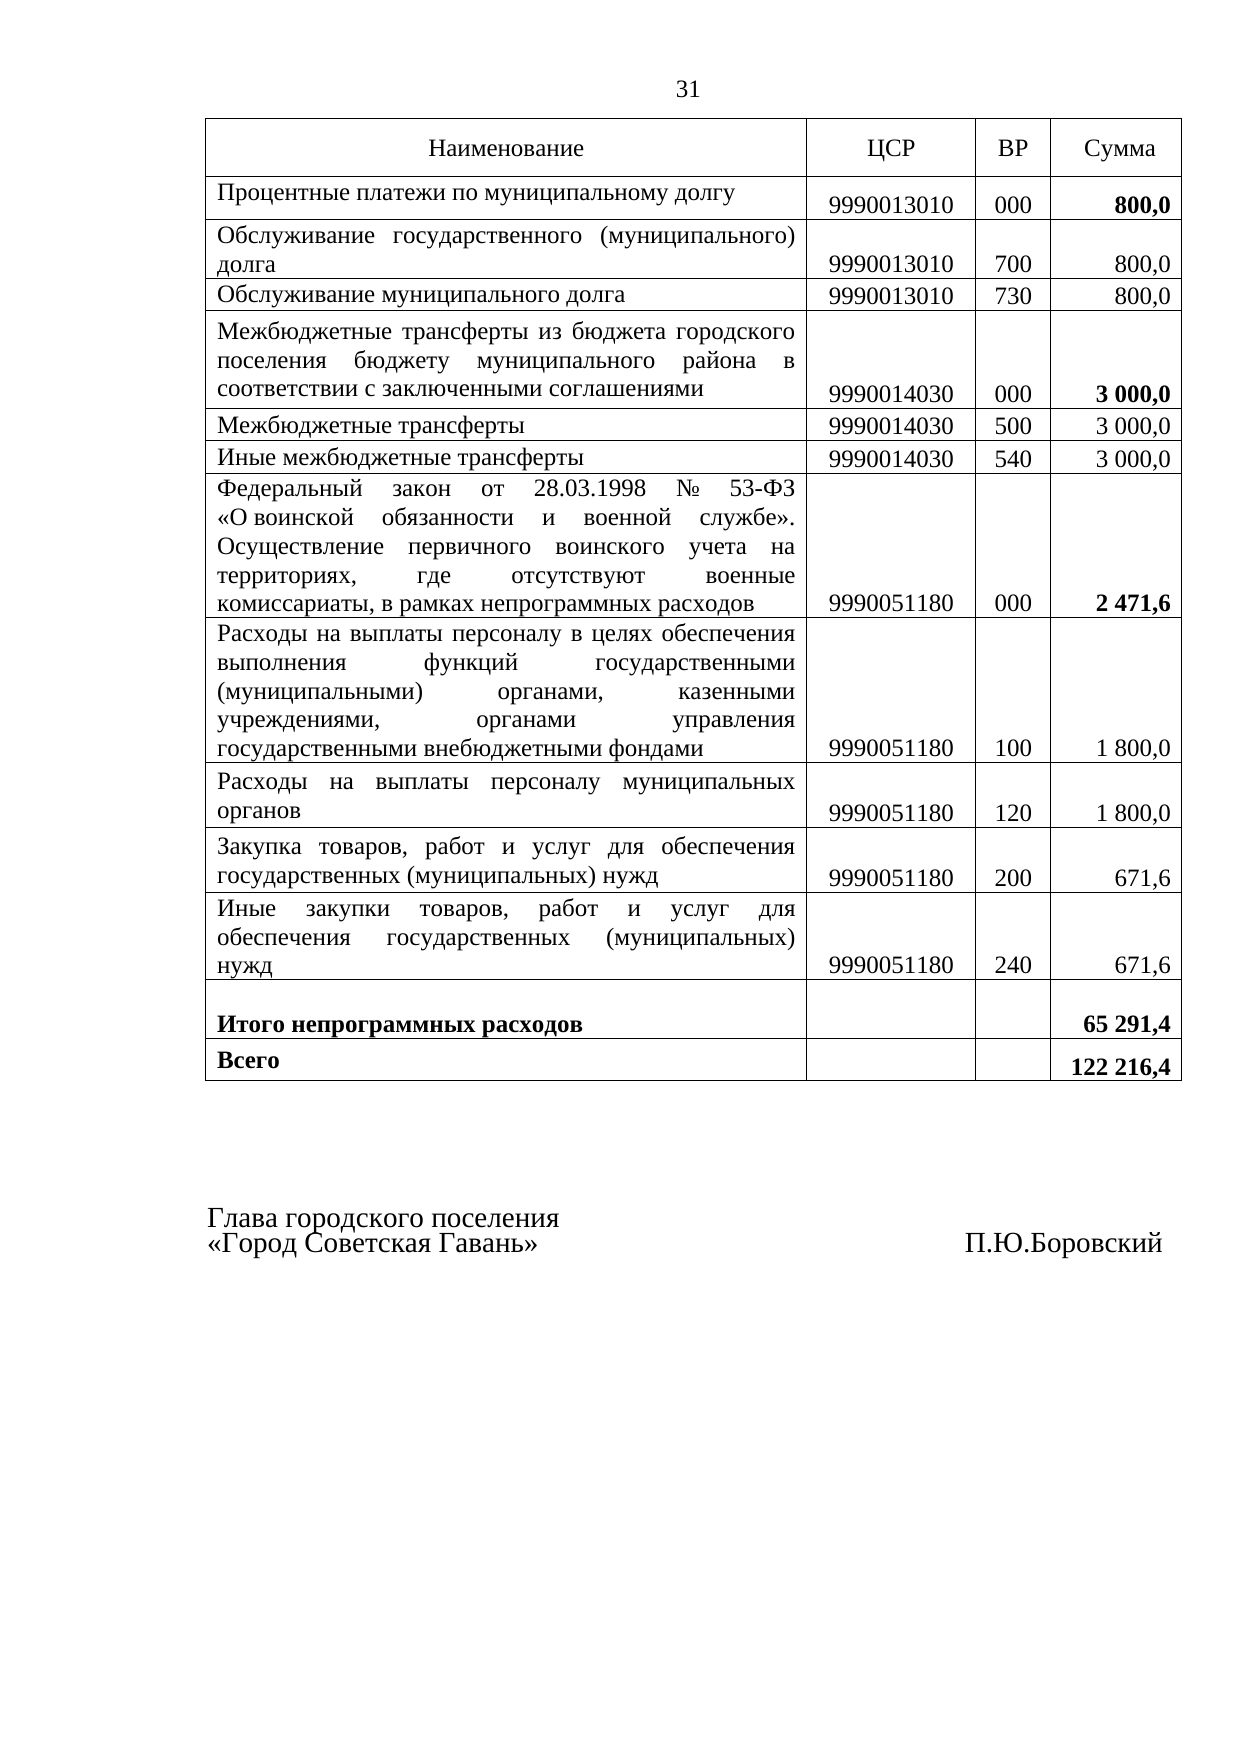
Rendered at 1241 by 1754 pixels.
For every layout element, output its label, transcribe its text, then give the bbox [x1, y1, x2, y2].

table_cell 240 [976, 893, 1050, 979]
table_cell 100 [976, 618, 1050, 762]
table_cell 9990014030 [807, 409, 975, 440]
table_cell 1 800,0 [1051, 763, 1181, 827]
table_cell Межбюджетные трансферты из бюджета городского поселения бюджету муниципального района в соответствии с заключенными соглашениями [206, 311, 806, 407]
table_cell 200 [976, 828, 1050, 892]
table_cell 9990051180 [807, 763, 975, 827]
table_cell 3 000,0 [1051, 311, 1181, 407]
table_cell 9990013010 [807, 279, 975, 310]
table_cell Итого непрограммных расходов [206, 980, 806, 1038]
table_cell 000 [976, 311, 1050, 407]
table_cell 800,0 [1051, 177, 1181, 219]
table_cell Закупка товаров, работ и услуг для обеспечения государственных (муниципальных) нужд [206, 828, 806, 892]
table_cell Обслуживание муниципального долга [206, 279, 806, 310]
table_cell 2 471,6 [1051, 474, 1181, 617]
table_cell Межбюджетные трансферты [206, 409, 806, 440]
table_cell [807, 1039, 975, 1080]
table_cell 500 [976, 409, 1050, 440]
table_cell [976, 980, 1050, 1038]
text Глава городского поселения [207, 1207, 1169, 1232]
table_cell Расходы на выплаты персоналу в целях обеспечения выполнения функций государственными (муниципальными) органами, казенными учреждениями, органами управления государственными внебюджетными фондами [206, 618, 806, 762]
table_cell Обслуживание государственного (муниципального) долга [206, 220, 806, 278]
table_cell 730 [976, 279, 1050, 310]
table_cell 3 000,0 [1051, 409, 1181, 440]
table_cell 9990013010 [807, 177, 975, 219]
table_cell Всего [206, 1039, 806, 1080]
table_cell 671,6 [1051, 828, 1181, 892]
table_cell 120 [976, 763, 1050, 827]
table_cell 122 216,4 [1051, 1039, 1181, 1080]
table_cell 9990051180 [807, 828, 975, 892]
table_cell 9990013010 [807, 220, 975, 278]
table_cell 671,6 [1051, 893, 1181, 979]
table_cell [807, 980, 975, 1038]
table_cell Иные закупки товаров, работ и услуг для обеспечения государственных (муниципальных) нужд [206, 893, 806, 979]
table_cell 9990014030 [807, 311, 975, 407]
table_cell 3 000,0 [1051, 441, 1181, 472]
table_cell 800,0 [1051, 220, 1181, 278]
table_cell 000 [976, 474, 1050, 617]
table_cell Федеральный закон от 28.03.1998 № 53-ФЗ «О воинской обязанности и военной службе». Осуществление первичного воинского учета на территориях, где отсутствуют военные комиссариаты, в рамках непрограммных расходов [206, 474, 806, 617]
table_header Наименование [206, 119, 806, 176]
table_header ЦСР [807, 119, 975, 176]
table_cell 700 [976, 220, 1050, 278]
table_header ВР [976, 119, 1050, 176]
table_cell Расходы на выплаты персоналу муниципальных органов [206, 763, 806, 827]
table_cell 9990051180 [807, 893, 975, 979]
table_cell Процентные платежи по муниципальному долгу [206, 177, 806, 219]
table_header Сумма [1051, 119, 1181, 176]
table_cell 65 291,4 [1051, 980, 1181, 1038]
table_cell 1 800,0 [1051, 618, 1181, 762]
table_cell 540 [976, 441, 1050, 472]
table_cell 9990014030 [807, 441, 975, 472]
table_cell 9990051180 [807, 618, 975, 762]
table_cell 9990051180 [807, 474, 975, 617]
table_cell [976, 1039, 1050, 1080]
table_cell 800,0 [1051, 279, 1181, 310]
table_cell Иные межбюджетные трансферты [206, 441, 806, 472]
table_cell 000 [976, 177, 1050, 219]
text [207, 1232, 1169, 1257]
